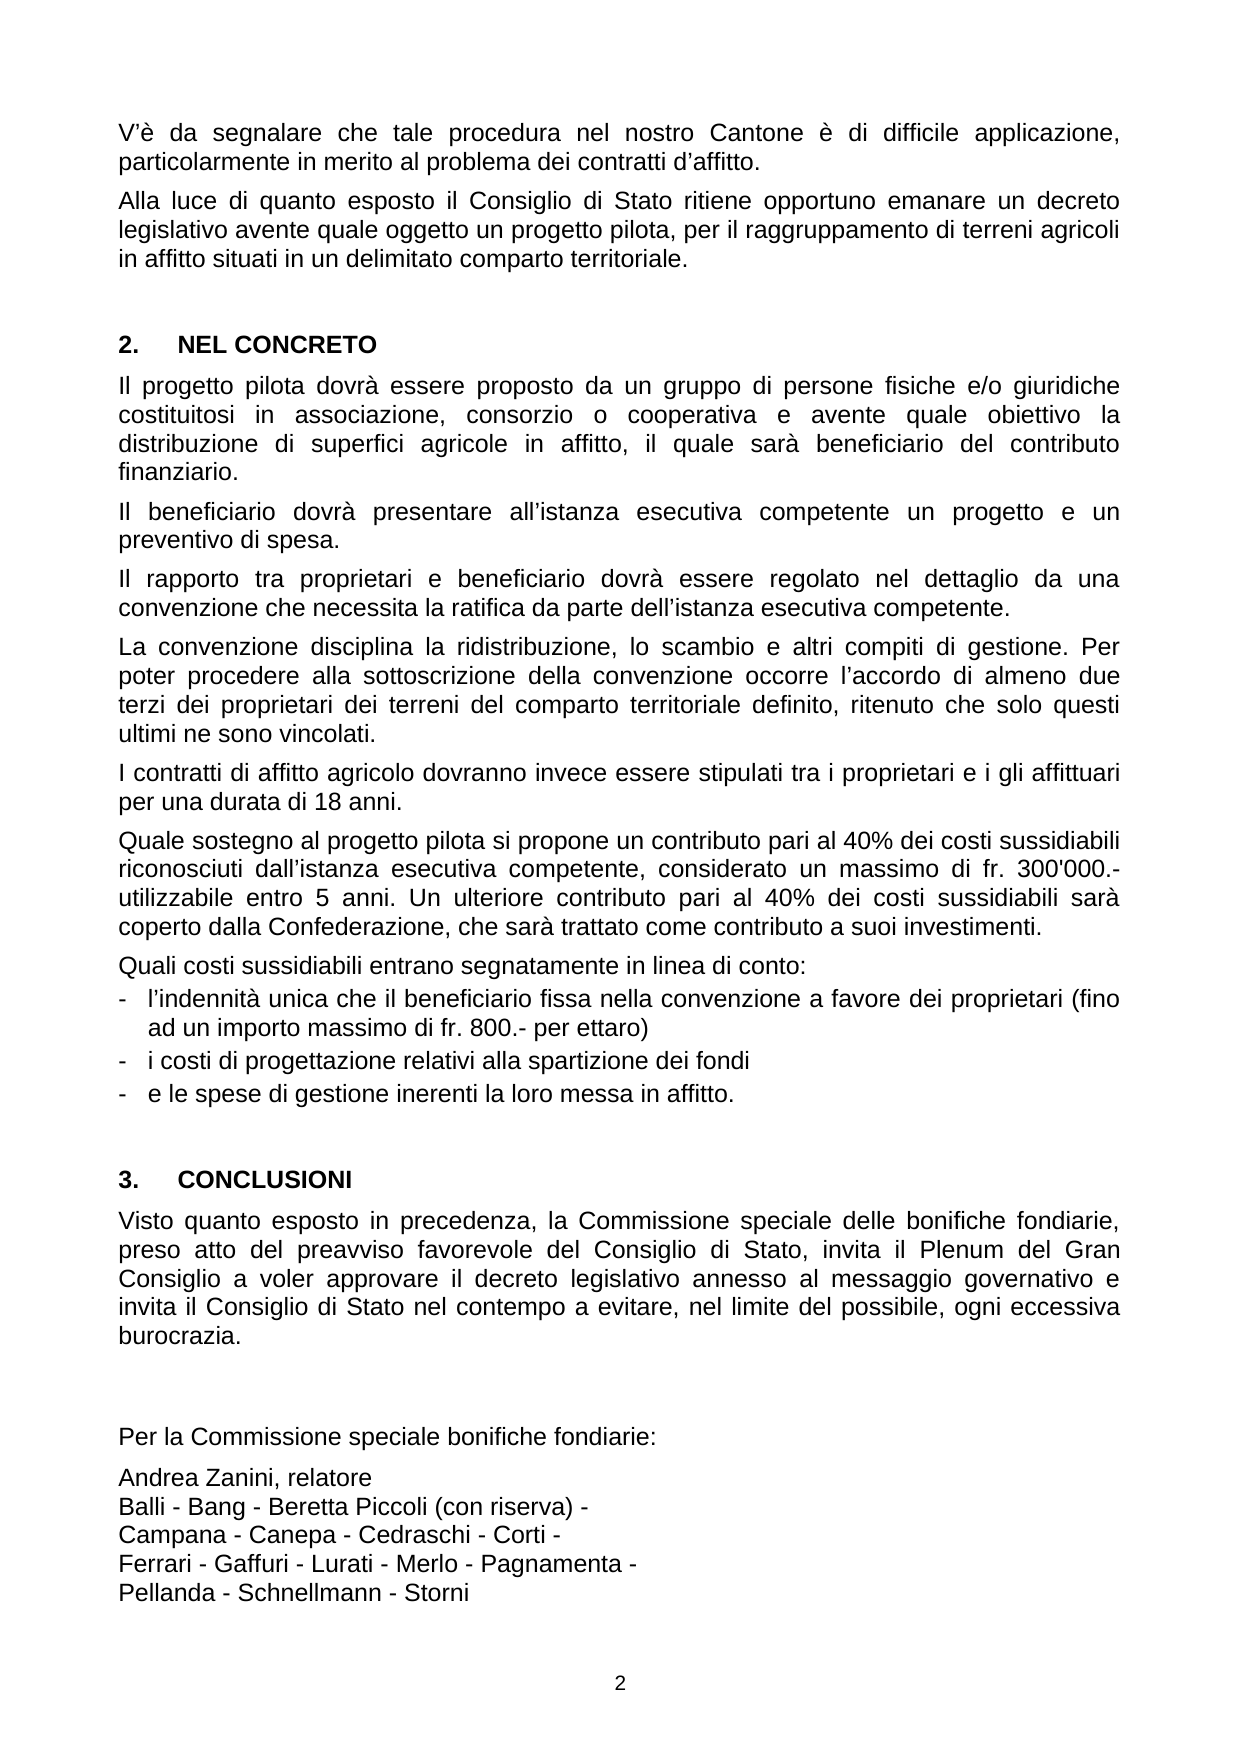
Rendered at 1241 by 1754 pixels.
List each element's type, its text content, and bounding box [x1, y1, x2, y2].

text Balli - Bang - Beretta Piccoli (con riserva) - [118, 1492, 1122, 1520]
list i costi di progettazione relativi alla spartizione dei fondi [118, 1046, 1122, 1074]
text La convenzione disciplina la ridistribuzione, lo scambio e altri compiti di gestione. Per poter procedere alla sottoscrizione della convenzione occorre l’accordo di almeno due terzi dei proprietari dei terreni del comparto territoriale definito, ritenuto che solo questi ultimi ne sono vincolati. [118, 632, 1122, 747]
text Andrea Zanini, relatore [118, 1463, 1122, 1492]
text Quali costi sussidiabili entrano segnatamente in linea di conto: [118, 951, 1122, 980]
text Ferrari - Gaffuri - Lurati - Merlo - Pagnamenta - [118, 1549, 1122, 1578]
text Quale sostegno al progetto pilota si propone un contributo pari al 40% dei costi sussidiabili riconosciuti dall’istanza esecutiva competente, considerato un massimo di fr. 300'000.- utilizzabile entro 5 anni. Un ulteriore contributo pari al 40% dei costi sussidiabili sarà coperto dalla Confederazione, che sarà trattato come contributo a suoi investimenti. [118, 826, 1122, 941]
subtitle Conclusioni [118, 1165, 1122, 1193]
text Pellanda - Schnellmann - Storni [118, 1578, 1122, 1607]
list l’indennità unica che il beneficiario fissa nella convenzione a favore dei proprietari (fino ad un importo massimo di fr. 800.- per ettaro) [118, 984, 1122, 1041]
text Il beneficiario dovrà presentare all’istanza esecutiva competente un progetto e un preventivo di spesa. [118, 496, 1122, 554]
text Il rapporto tra proprietari e beneficiario dovrà essere regolato nel dettaglio da una convenzione che necessita la ratifica da parte dell’istanza esecutiva competente. [118, 564, 1122, 622]
text V’è da segnalare che tale procedura nel nostro Cantone è di difficile applicazione, particolarmente in merito al problema dei contratti d’affitto. [118, 118, 1122, 176]
text I contratti di affitto agricolo dovranno invece essere stipulati tra i proprietari e i gli affittuari per una durata di 18 anni. [118, 758, 1122, 815]
text Visto quanto esposto in precedenza, la Commissione speciale delle bonifiche fondiarie, preso atto del preavviso favorevole del Consiglio di Stato, invita il Plenum del Gran Consiglio a voler approvare il decreto legislativo annesso al messaggio governativo e invita il Consiglio di Stato nel contempo a evitare, nel limite del possibile, ogni eccessiva burocrazia. [118, 1206, 1122, 1350]
text Campana - Canepa - Cedraschi - Corti - [118, 1520, 1122, 1549]
text Il progetto pilota dovrà essere proposto da un gruppo di persone fisiche e/o giuridiche costituitosi in associazione, consorzio o cooperativa e avente quale obiettivo la distribuzione di superfici agricole in affitto, il quale sarà beneficiario del contributo finanziario. [118, 371, 1122, 486]
text Per speciale bonifiche fondiarie: [118, 1422, 1122, 1450]
list e le spese di gestione inerenti la loro messa in affitto. [118, 1078, 1122, 1107]
text Alla luce di quanto esposto il Consiglio di Stato ritiene opportuno emanare un decreto legislativo avente quale oggetto un progetto pilota, per il raggruppamento di terreni agricoli in affitto situati in un delimitato comparto territoriale. [118, 186, 1122, 272]
subtitle Nel concreto [118, 330, 1122, 358]
